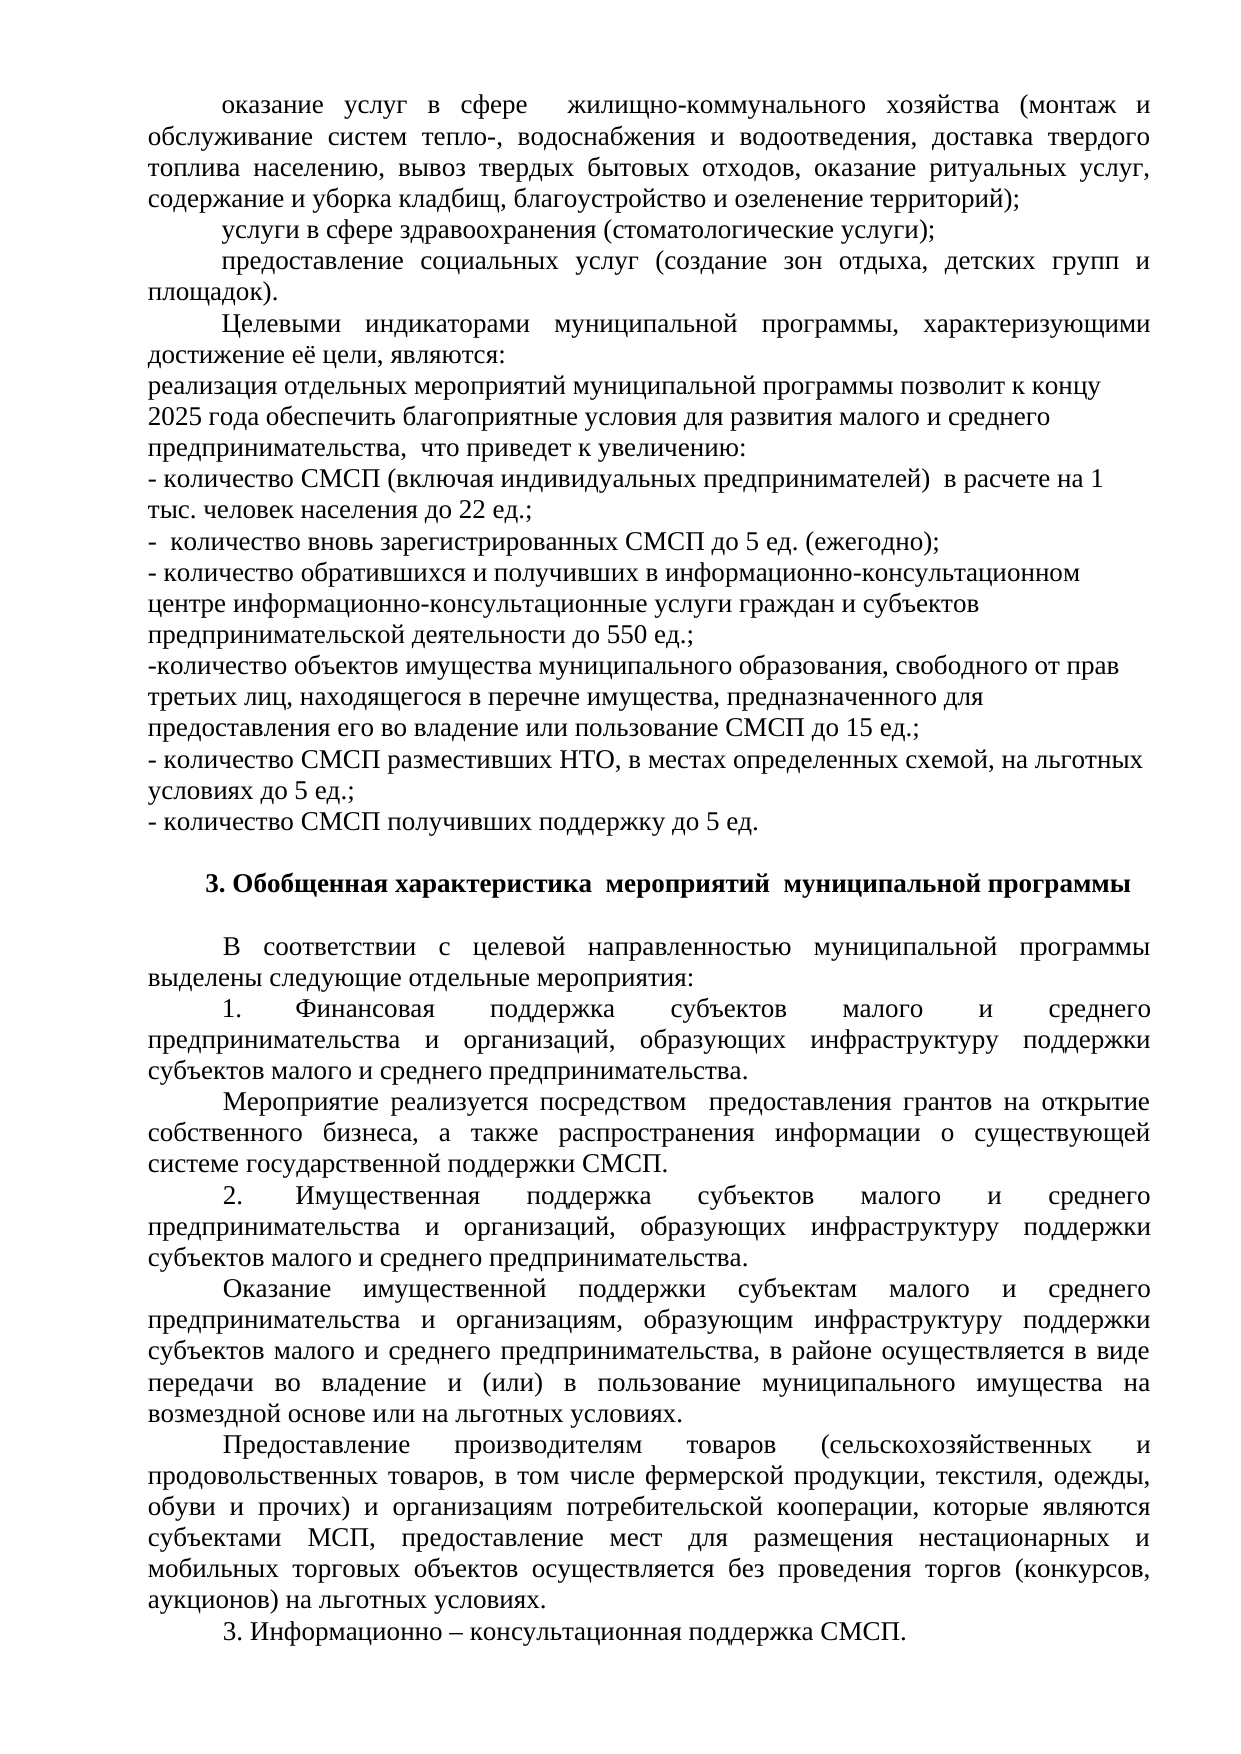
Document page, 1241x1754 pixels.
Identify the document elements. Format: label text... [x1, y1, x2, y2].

text предоставление социальных услуг (создание зон отдыха, детских групп и площадок). [148, 244, 1152, 307]
text услуги в сфере здравоохранения (стоматологические услуги); [148, 213, 1152, 244]
text - количество СМСП (включая индивидуальных предпринимателей) в расчете на 1 тыс. человек населения до 22 ед.; [148, 462, 1152, 525]
text Оказание имущественной поддержки субъектам малого и среднего предпринимательства и организациям, образующим инфраструктуру поддержки субъектов малого и среднего предпринимательства, в районе осуществляется в виде передачи во владение и (или) в пользование муниципального имущества на возмездной основе или на льготных условиях. [148, 1272, 1152, 1428]
text реализация отдельных мероприятий муниципальной программы позволит к концу 2025 года обеспечить благоприятные условия для развития малого и среднего предпринимательства, что приведет к увеличению: [148, 369, 1152, 462]
text -количество объектов имущества муниципального образования, свободного от прав третьих лиц, находящегося в перечне имущества, предназначенного для предоставления его во владение или пользование СМСП до 15 ед.; [148, 649, 1152, 743]
text - количество СМСП получивших поддержку до 5 ед. [148, 805, 1152, 836]
list Имущественная поддержка субъектов малого и среднего предпринимательства и организаций, образующих инфраструктуру поддержки субъектов малого и среднего предпринимательства. [148, 1179, 1152, 1272]
text - количество обратившихся и получивших в информационно-консультационном центре информационно-консультационные услуги граждан и субъектов предпринимательской деятельности до 550 ед.; [148, 556, 1152, 649]
text В соответствии с целевой направленностью муниципальной программы выделены следующие отдельные мероприятия: [148, 929, 1152, 992]
text Целевыми индикаторами муниципальной программы, характеризующими достижение её цели, являются: [148, 307, 1152, 369]
list Финансовая поддержка субъектов малого и среднего предпринимательства и организаций, образующих инфраструктуру поддержки субъектов малого и среднего предпринимательства. [148, 992, 1152, 1085]
text Предоставление производителям товаров (сельскохозяйственных и продовольственных товаров, в том числе фермерской продукции, текстиля, одежды, обуви и прочих) и организациям потребительской кооперации, которые являются субъектами МСП, предоставление мест для размещения нестационарных и мобильных торговых объектов осуществляется без проведения торгов (конкурсов, аукционов) на льготных условиях. [148, 1428, 1152, 1615]
text - количество вновь зарегистрированных СМСП до 5 ед. (ежегодно); [148, 525, 1152, 556]
text - количество СМСП разместивших НТО, в местах определенных схемой, на льготных условиях до 5 ед.; [148, 743, 1152, 805]
text оказание услуг в сфере жилищно-коммунального хозяйства (монтаж и обслуживание систем тепло-, водоснабжения и водоотведения, доставка твердого топлива населению, вывоз твердых бытовых отходов, оказание ритуальных услуг, содержание и уборка кладбищ, благоустройство и озеленение территорий); [148, 89, 1152, 213]
text Мероприятие реализуется посредством предоставления грантов на открытие собственного бизнеса, а также распространения информации о существующей системе государственной поддержки СМСП. [148, 1085, 1152, 1179]
text 3. Обобщенная характеристика мероприятий муниципальной программы [185, 867, 1152, 898]
text 3. Информационно – консультационная поддержка СМСП. [148, 1615, 1152, 1646]
